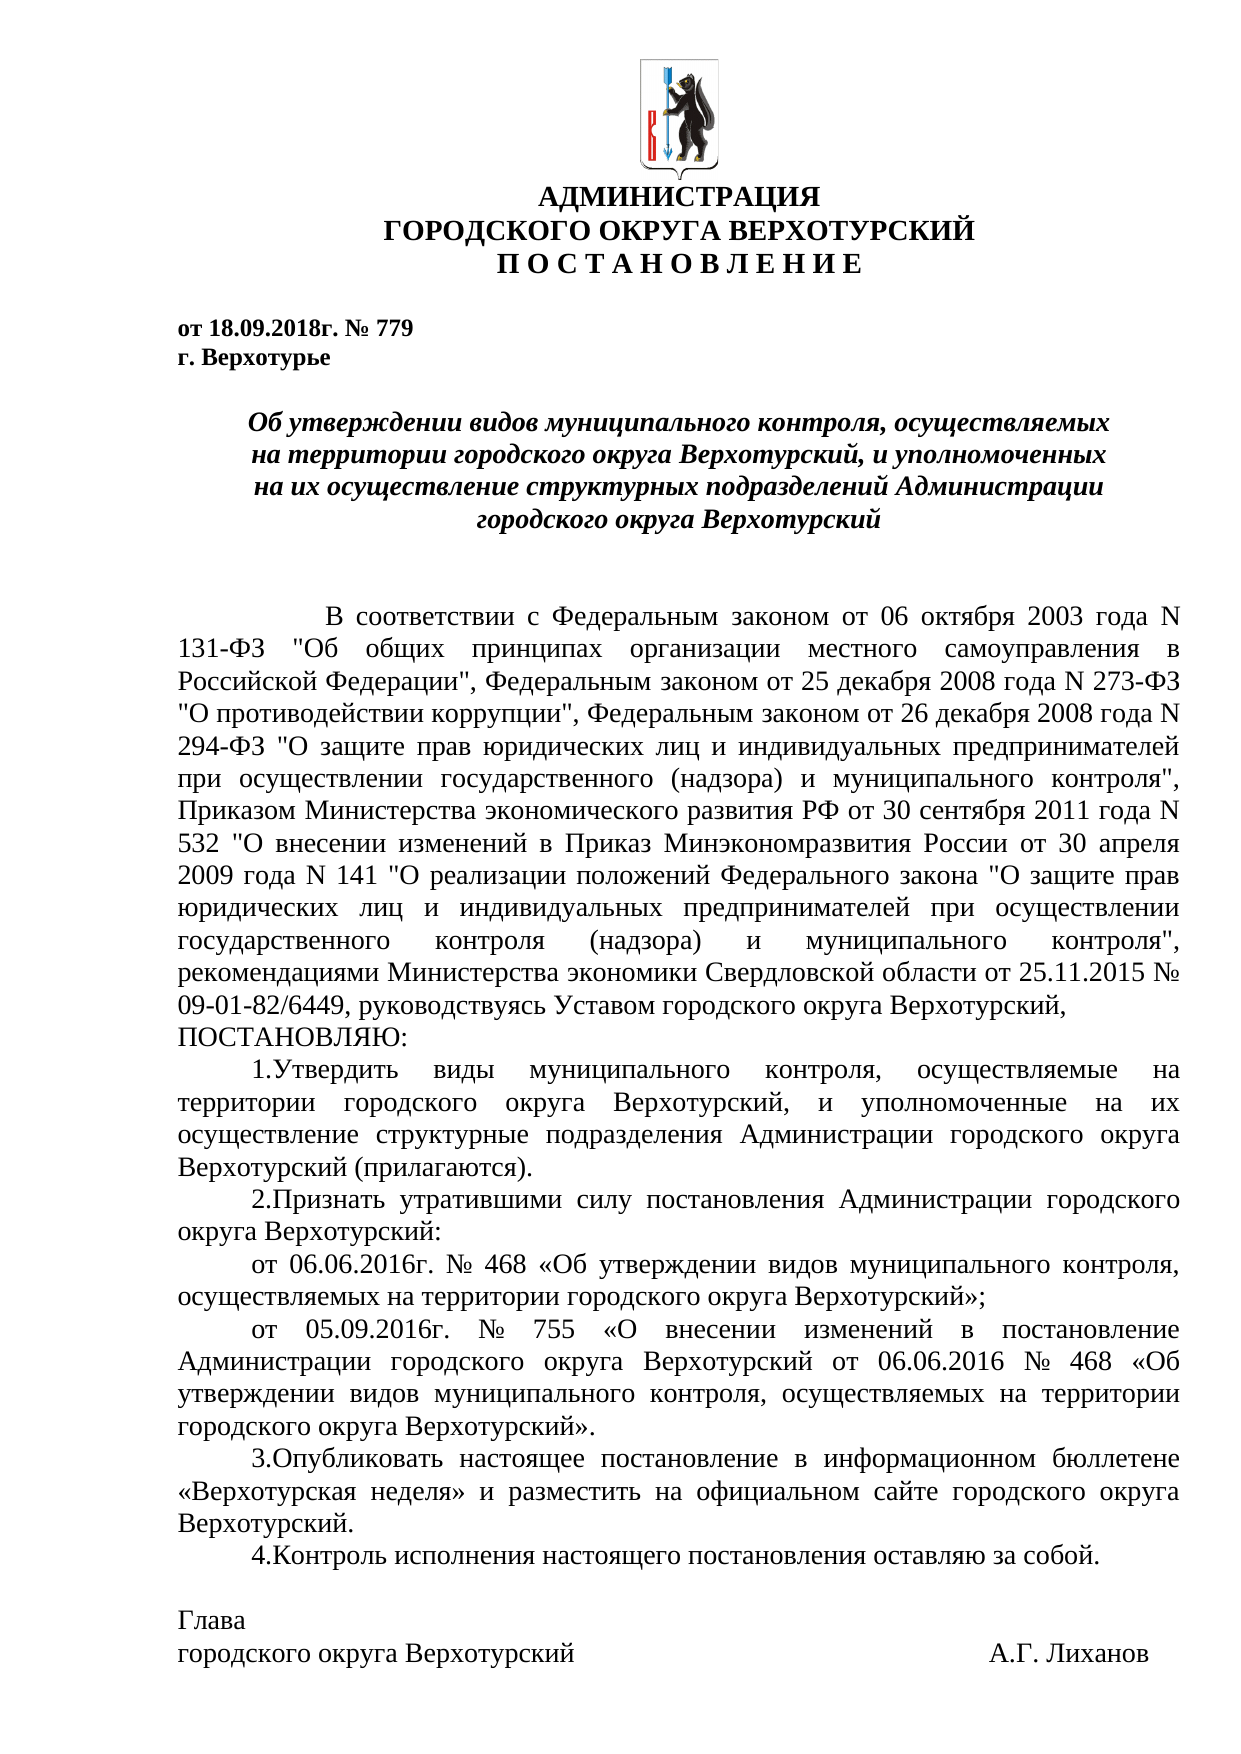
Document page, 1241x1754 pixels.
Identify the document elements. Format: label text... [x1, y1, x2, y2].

text от 05.09.2016г. № 755 «О внесении изменений в постановление Администрации городского округа Верхотурский от 06.06.2016 № 468 «Об утверждении видов муниципального контроля, осуществляемых на территории городского округа Верхотурский». [177, 1312, 1181, 1441]
text В соответствии с Федеральным законом от 06 октября 2003 года N 131-ФЗ "Об общих принципах организации местного самоуправления в Российской Федерации", Федеральным законом от 25 декабря 2008 года N 273-ФЗ "О противодействии коррупции", Федеральным законом от 26 декабря 2008 года N 294-ФЗ "О защите прав юридических лиц и индивидуальных предпринимателей при осуществлении государственного (надзора) и муниципального контроля", Приказом Министерства экономического развития РФ от 30 сентября 2011 года N 532 "О внесении изменений в Приказ Минэкономразвития России от 30 апреля 2009 года N 141 "О реализации положений Федерального закона "О защите прав юридических лиц и индивидуальных предпринимателей при осуществлении государственного контроля (надзора) и муниципального контроля", рекомендациями Министерства экономики Свердловской области от 25.11.2015 № 09-01-82/6449, руководствуясь Уставом городского округа Верхотурский, [177, 599, 1181, 1020]
text 2.Признать утратившими силу постановления Администрации городского округа Верхотурский: [177, 1182, 1181, 1247]
text от 18.09.2018г. № 779 [177, 313, 1181, 342]
text ГОРОДСКОГО ОКРУГА ВЕРХОТУРСКИЙ [177, 213, 1181, 246]
text на их осуществление структурных подразделений Администрации [177, 469, 1181, 502]
text Глава [177, 1603, 1181, 1636]
picture [640, 59, 719, 180]
text городского округа Верхотурский [177, 502, 1181, 534]
text г. Верхотурье [177, 342, 1181, 371]
text 1.Утвердить виды муниципального контроля, осуществляемые на территории городского округа Верхотурский, и уполномоченные на их осуществление структурные подразделения Администрации городского округа Верхотурский (прилагаются). [177, 1052, 1181, 1182]
text 4.Контроль исполнения настоящего постановления оставляю за собой. [177, 1538, 1181, 1571]
text 3.Опубликовать настоящее постановление в информационном бюллетене «Верхотурская неделя» и разместить на официальном сайте городского округа Верхотурский. [177, 1441, 1181, 1538]
text на территории городского округа Верхотурский, и уполномоченных [177, 437, 1181, 469]
text ПОСТАНОВЛЯЮ: [177, 1020, 1181, 1052]
text П О С Т А Н О В Л Е Н И Е [177, 246, 1181, 280]
text городского округа Верхотурский А.Г. Лиханов [177, 1636, 1181, 1668]
text от 06.06.2016г. № 468 «Об утверждении видов муниципального контроля, осуществляемых на территории городского округа Верхотурский»; [177, 1247, 1181, 1312]
text Об утверждении видов муниципального контроля, осуществляемых [177, 404, 1181, 437]
text АДМИНИСТРАЦИЯ [177, 179, 1181, 213]
